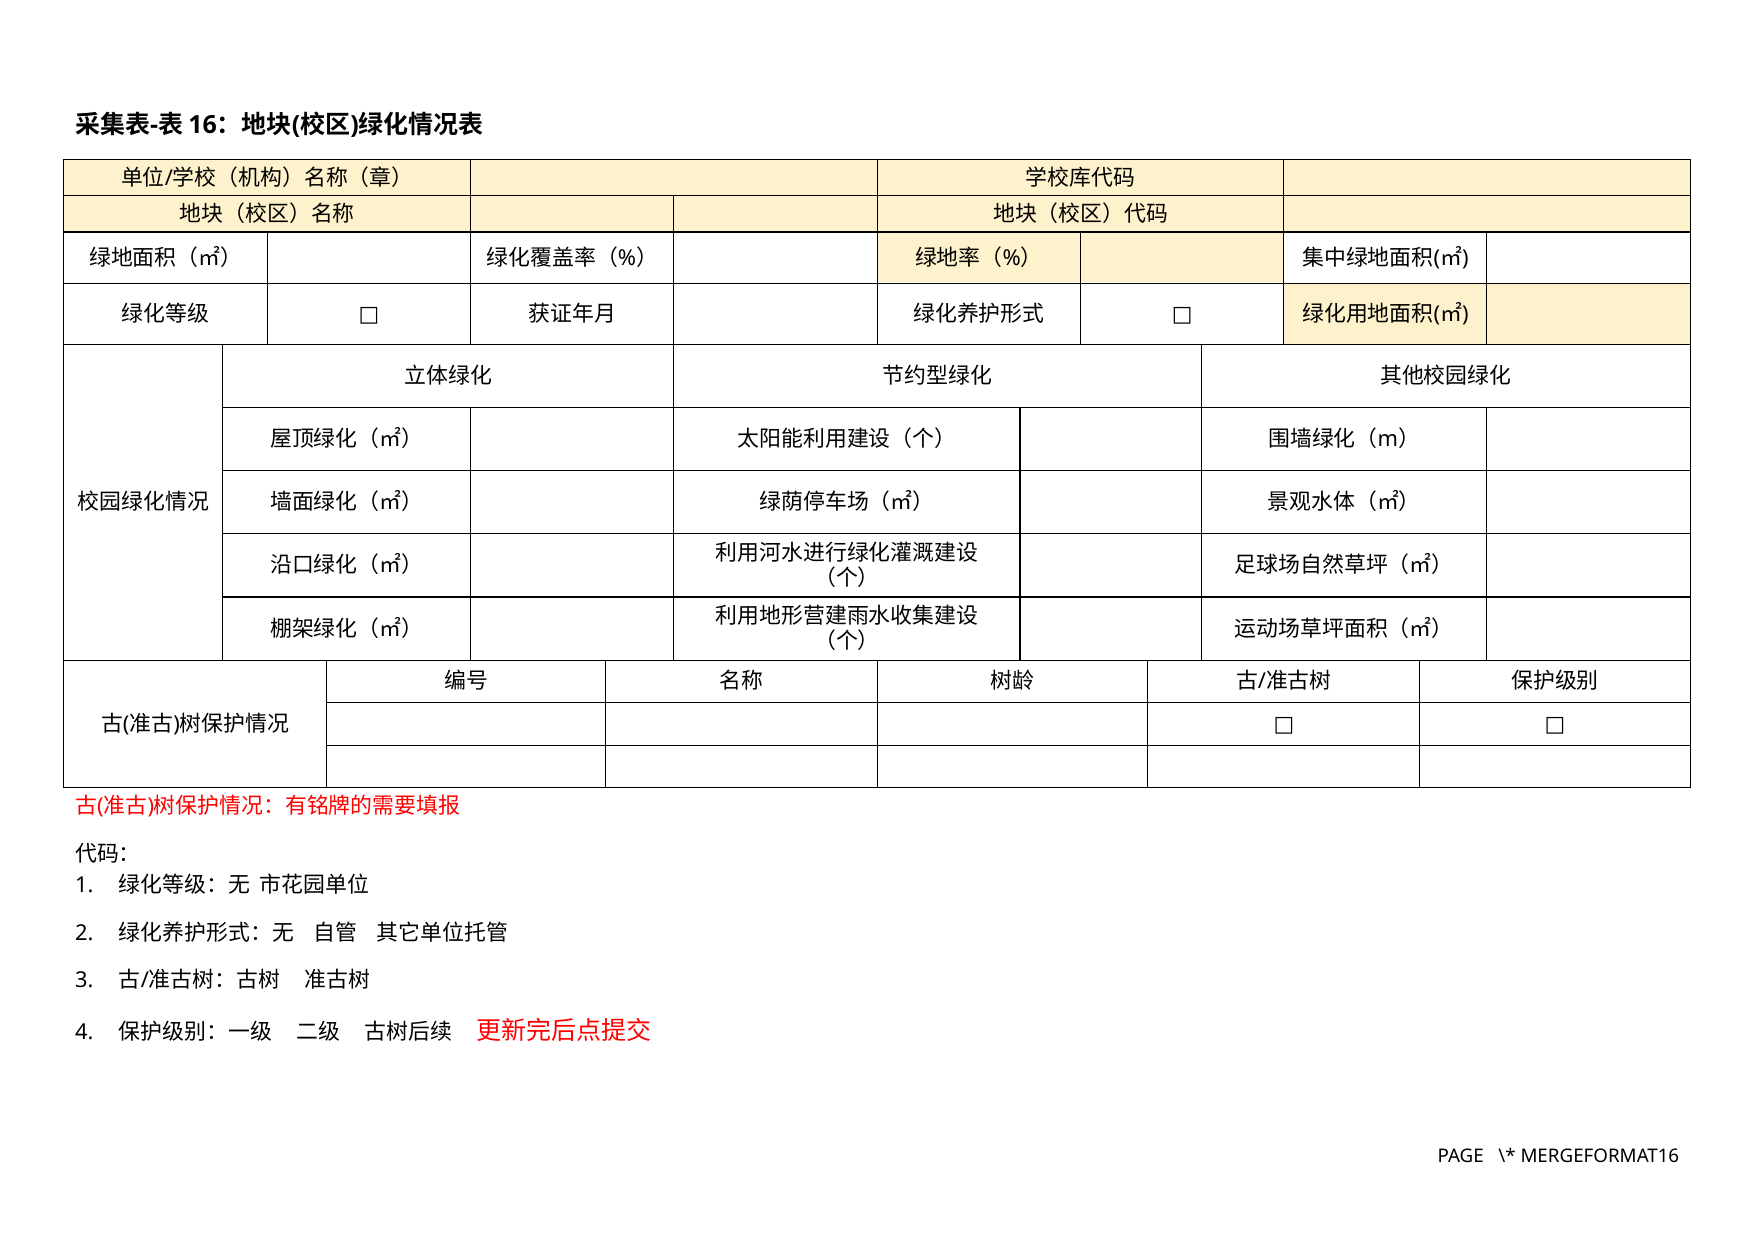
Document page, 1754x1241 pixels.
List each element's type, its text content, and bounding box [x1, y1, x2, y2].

table_cell 运动场草坪面积（㎡） [1202, 598, 1486, 659]
table_cell 棚架绿化（㎡） [223, 598, 470, 659]
table_header 单位/学校（机构）名称（章） [64, 160, 470, 195]
table_cell [1487, 408, 1690, 470]
table_cell 地块（校区）代码 [878, 196, 1283, 231]
table_cell [1148, 746, 1419, 787]
table_cell 校园绿化情况 [64, 345, 222, 659]
table_cell 屋顶绿化（㎡） [223, 408, 470, 470]
table_cell 绿化覆盖率（%） [471, 233, 673, 282]
table_cell 利用地形营建雨水收集建设（个） [674, 598, 1019, 659]
table_cell [471, 408, 673, 470]
text 代码： [75, 836, 1679, 867]
table_cell [606, 703, 877, 744]
table_cell □ [1420, 703, 1690, 744]
table_cell 利用河水进行绿化灌溉建设（个） [674, 534, 1019, 596]
table_cell [268, 233, 470, 282]
table_cell 树龄 [878, 661, 1147, 702]
table_cell 古(准古)树保护情况 [64, 661, 326, 787]
table_cell 太阳能利用建设（个） [674, 408, 1019, 470]
table_cell 保护级别 [1420, 661, 1690, 702]
table_cell [1487, 233, 1690, 282]
table_cell [471, 598, 673, 659]
table_cell [878, 703, 1147, 744]
table_cell [1284, 196, 1690, 231]
table_header [1284, 160, 1690, 195]
table_cell 节约型绿化 [674, 345, 1201, 407]
table_header 学校库代码 [878, 160, 1283, 195]
table_cell □ [268, 284, 470, 344]
table_cell 编号 [327, 661, 605, 702]
table_cell [1487, 284, 1690, 344]
table_cell 绿荫停车场（㎡） [674, 471, 1019, 533]
list 古/准古树：古树 准古树 [75, 962, 1679, 994]
table_cell [471, 534, 673, 596]
table_cell 绿化等级 [64, 284, 267, 344]
table_cell [327, 703, 605, 744]
table_cell 墙面绿化（㎡） [223, 471, 470, 533]
list 保护级别：一级 二级 古树后续 更新完后点提交 [75, 1010, 1679, 1046]
table_cell [606, 746, 877, 787]
table_cell □ [1081, 284, 1283, 344]
table_cell [1021, 598, 1201, 659]
table_cell [1021, 408, 1201, 470]
table_cell [674, 233, 877, 282]
table_cell [1487, 534, 1690, 596]
subtitle 采集表-表16：地块(校区)绿化情况表 [75, 105, 1679, 141]
table_cell [1021, 471, 1201, 533]
table_cell 集中绿地面积(㎡) [1284, 233, 1486, 282]
table_cell 获证年月 [471, 284, 673, 344]
list 绿化等级：无 市花园单位 [75, 867, 1679, 899]
table_cell [471, 196, 673, 231]
table_cell [674, 284, 877, 344]
table_cell 古/准古树 [1148, 661, 1419, 702]
table_cell 景观水体（㎡） [1202, 471, 1486, 533]
table_cell 其他校园绿化 [1202, 345, 1690, 407]
text 古(准古)树保护情况：有铭牌的需要填报 [75, 788, 1679, 820]
table_cell [1420, 746, 1690, 787]
table_cell 名称 [606, 661, 877, 702]
table_cell □ [1148, 703, 1419, 744]
table_cell [1081, 233, 1283, 282]
table_cell [674, 196, 877, 231]
table_cell 立体绿化 [223, 345, 673, 407]
table_cell [1487, 598, 1690, 659]
table_cell 沿口绿化（㎡） [223, 534, 470, 596]
table_header [471, 160, 877, 195]
table_cell 绿化用地面积(㎡) [1284, 284, 1486, 344]
table_cell [327, 746, 605, 787]
table_cell 绿地面积（㎡） [64, 233, 267, 282]
table_cell 绿化养护形式 [878, 284, 1080, 344]
table_cell [878, 746, 1147, 787]
table_cell [471, 471, 673, 533]
table_cell 足球场自然草坪（㎡） [1202, 534, 1486, 596]
table_cell 地块（校区）名称 [64, 196, 470, 231]
list 绿化养护形式：无 自管 其它单位托管 [75, 915, 1679, 947]
table_cell [1487, 471, 1690, 533]
table_cell [1021, 534, 1201, 596]
table_cell 围墙绿化（m） [1202, 408, 1486, 470]
table_cell 绿地率（%） [878, 233, 1080, 282]
